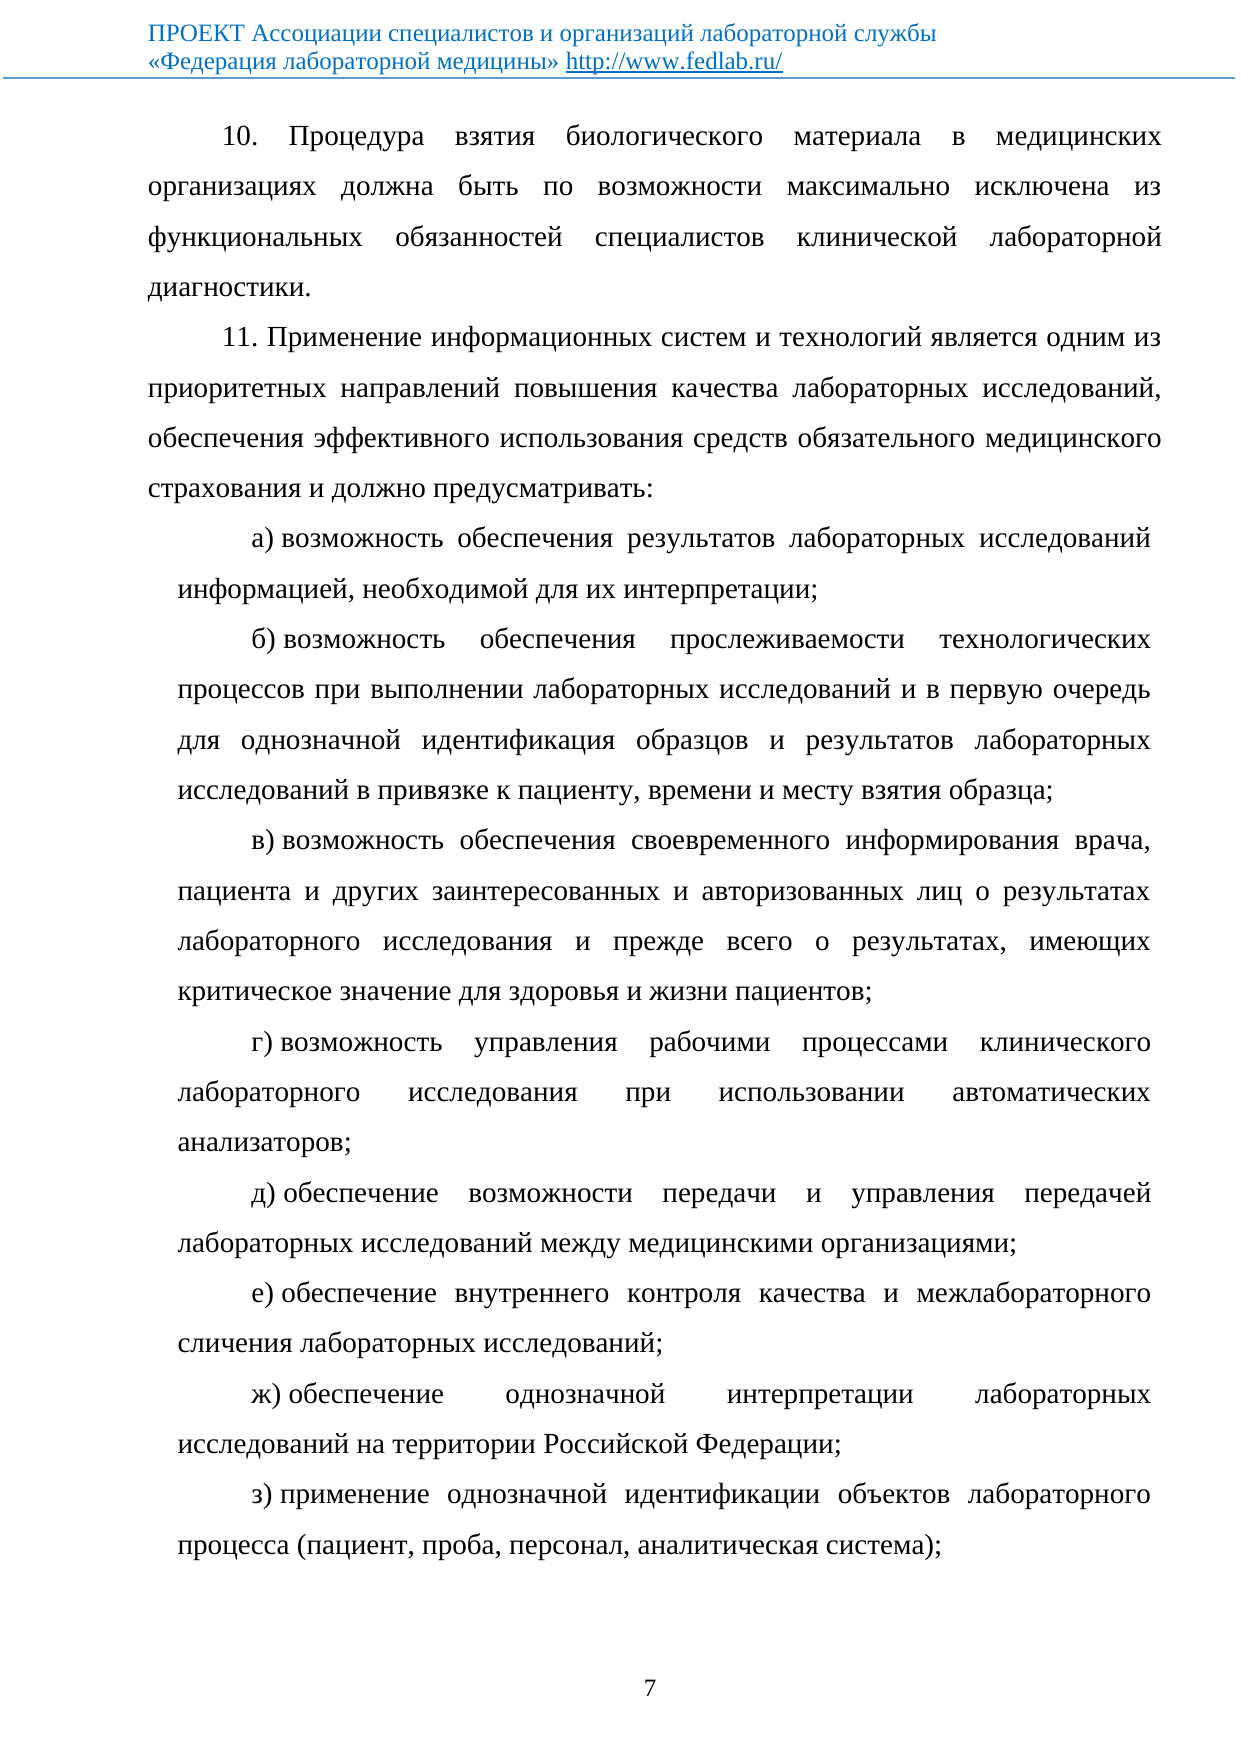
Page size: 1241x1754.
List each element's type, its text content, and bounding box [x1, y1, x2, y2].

text ж) обеспечение однозначной интерпретации лабораторных исследований на территории Российской Федерации; [177, 1376, 1152, 1460]
text д) обеспечение возможности передачи и управления передачей лабораторных исследований между медицинскими организациями; [177, 1175, 1152, 1258]
text в) возможность обеспечения своевременного информирования врача, пациента и других заинтересованных и авторизованных лиц о результатах лабораторного исследования и прежде всего о результатах, имеющих критическое значение для здоровья и жизни пациентов; [177, 822, 1152, 1007]
text а) возможность обеспечения результатов лабораторных исследований информацией, необходимой для их интерпретации; [177, 521, 1152, 604]
text г) возможность управления рабочими процессами клинического лабораторного исследования при использовании автоматических анализаторов; [177, 1024, 1152, 1158]
text 10. Процедура взятия биологического материала в медицинских организациях должна быть по возможности максимально исключена из функциональных обязанностей специалистов клинической лабораторной диагностики. [148, 118, 1162, 303]
text з) применение однозначной идентификации объектов лабораторного процесса (пациент, проба, персонал, аналитическая система); [177, 1477, 1152, 1560]
text е) обеспечение внутреннего контроля качества и межлабораторного сличения лабораторных исследований; [177, 1275, 1152, 1359]
text б) возможность обеспечения прослеживаемости технологических процессов при выполнении лабораторных исследований и в первую очередь для однозначной идентификация образцов и результатов лабораторных исследований в привязке к пациенту, времени и месту взятия образца; [177, 621, 1152, 806]
text 11. Применение информационных систем и технологий является одним из приоритетных направлений повышения качества лабораторных исследований, обеспечения эффективного использования средств обязательного медицинского страхования и должно предусматривать: [148, 319, 1162, 504]
